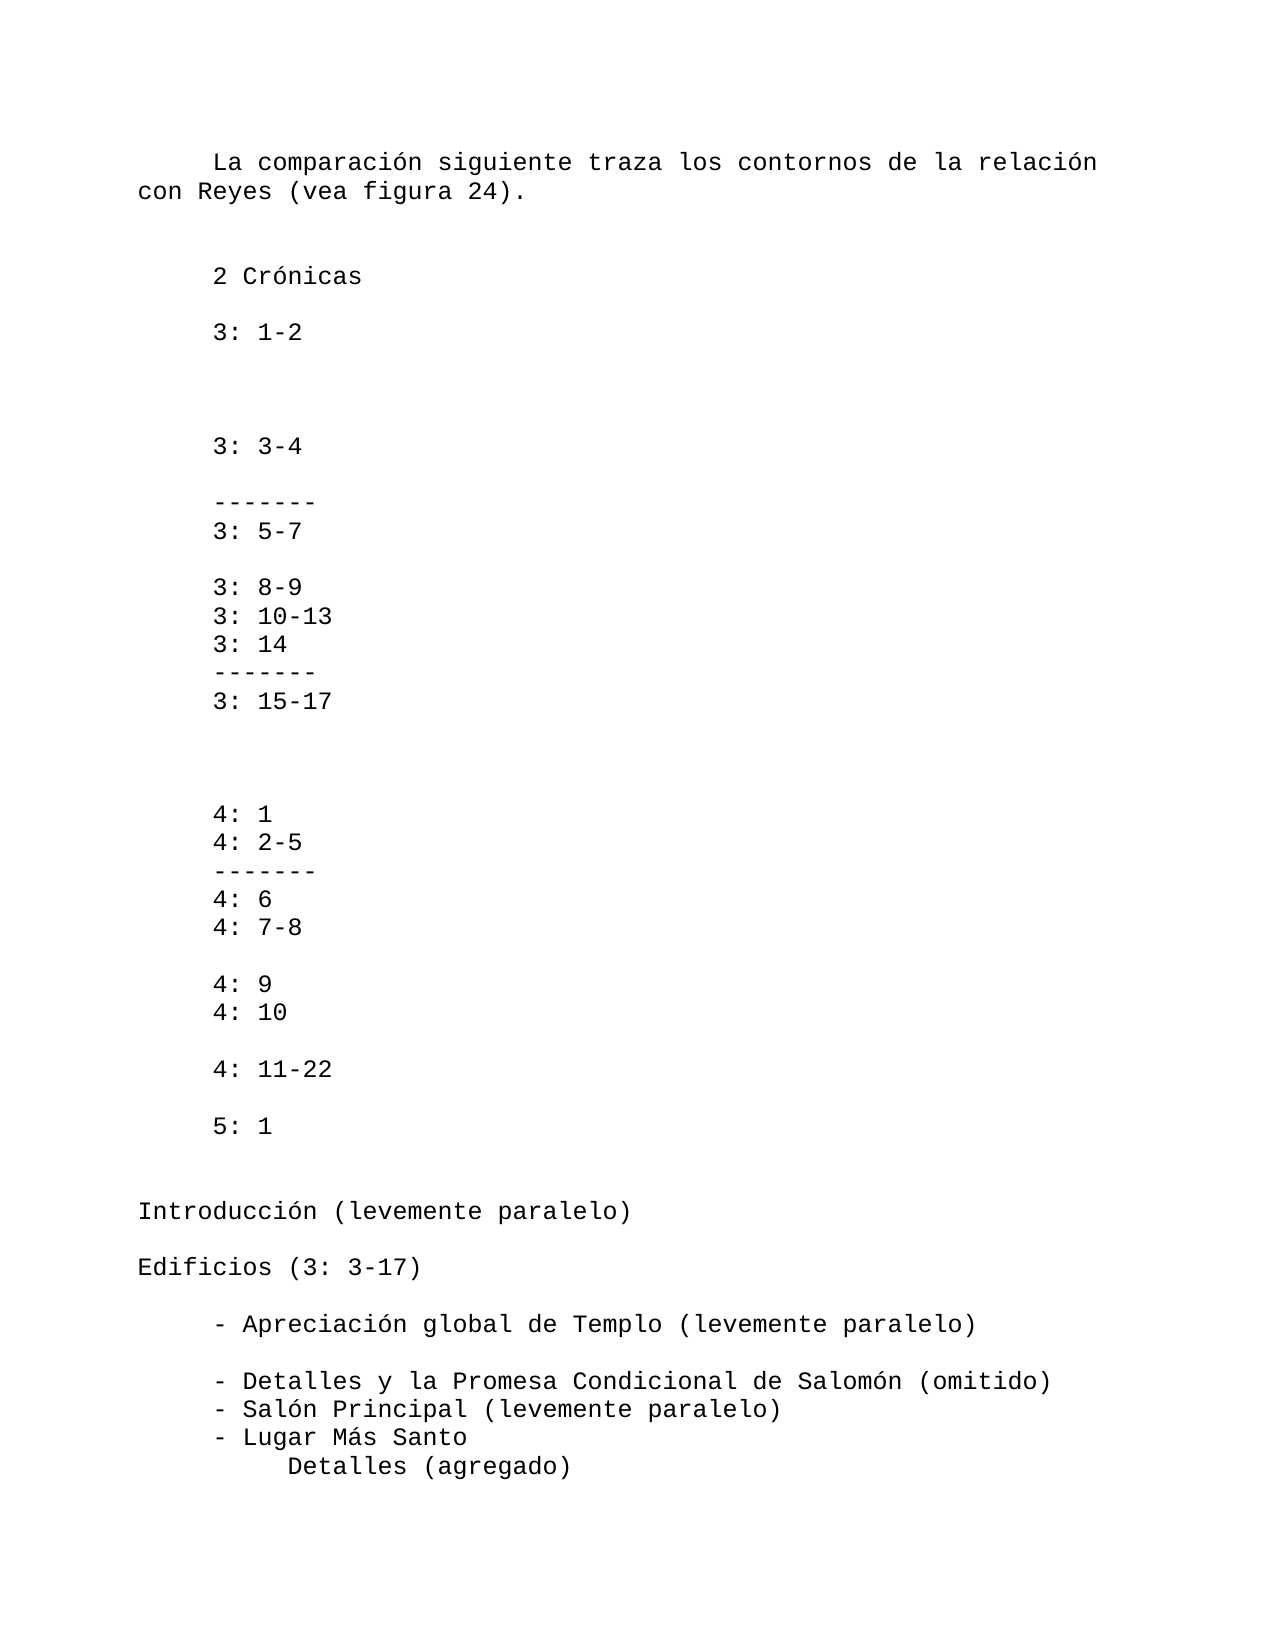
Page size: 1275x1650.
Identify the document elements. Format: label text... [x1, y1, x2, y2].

text 4: 7-8 [137, 915, 1138, 943]
text 4: 9 [137, 972, 1138, 1000]
text 2 Crónicas [137, 263, 1138, 292]
text 4: 11-22 [137, 1057, 1138, 1085]
text 3: 3-4 [137, 433, 1138, 462]
text Introducción (levemente paralelo) [137, 1198, 1138, 1227]
text Edificios (3: 3-17) [137, 1255, 1138, 1283]
text 5: 1 [137, 1113, 1138, 1142]
text - Salón Principal (levemente paralelo) [137, 1397, 1138, 1425]
text La comparación siguiente traza los contornos de la relación con Reyes (vea figura 24). [137, 150, 1138, 207]
text 3: 15-17 [137, 688, 1138, 717]
text ------- [137, 858, 1138, 887]
text 4: 10 [137, 1000, 1138, 1028]
text 3: 1-2 [137, 320, 1138, 348]
text - Detalles y la Promesa Condicional de Salomón (omitido) [137, 1368, 1138, 1397]
text 4: 2-5 [137, 830, 1138, 858]
text - Apreciación global de Templo (levemente paralelo) [137, 1312, 1138, 1340]
text 4: 1 [137, 802, 1138, 830]
text ------- [137, 660, 1138, 688]
text ------- [137, 490, 1138, 518]
text Detalles (agregado) [137, 1453, 1138, 1482]
text 3: 8-9 [137, 575, 1138, 603]
text 4: 6 [137, 887, 1138, 915]
text 3: 14 [137, 632, 1138, 660]
text 3: 10-13 [137, 603, 1138, 632]
text - Lugar Más Santo [137, 1425, 1138, 1453]
text 3: 5-7 [137, 518, 1138, 547]
